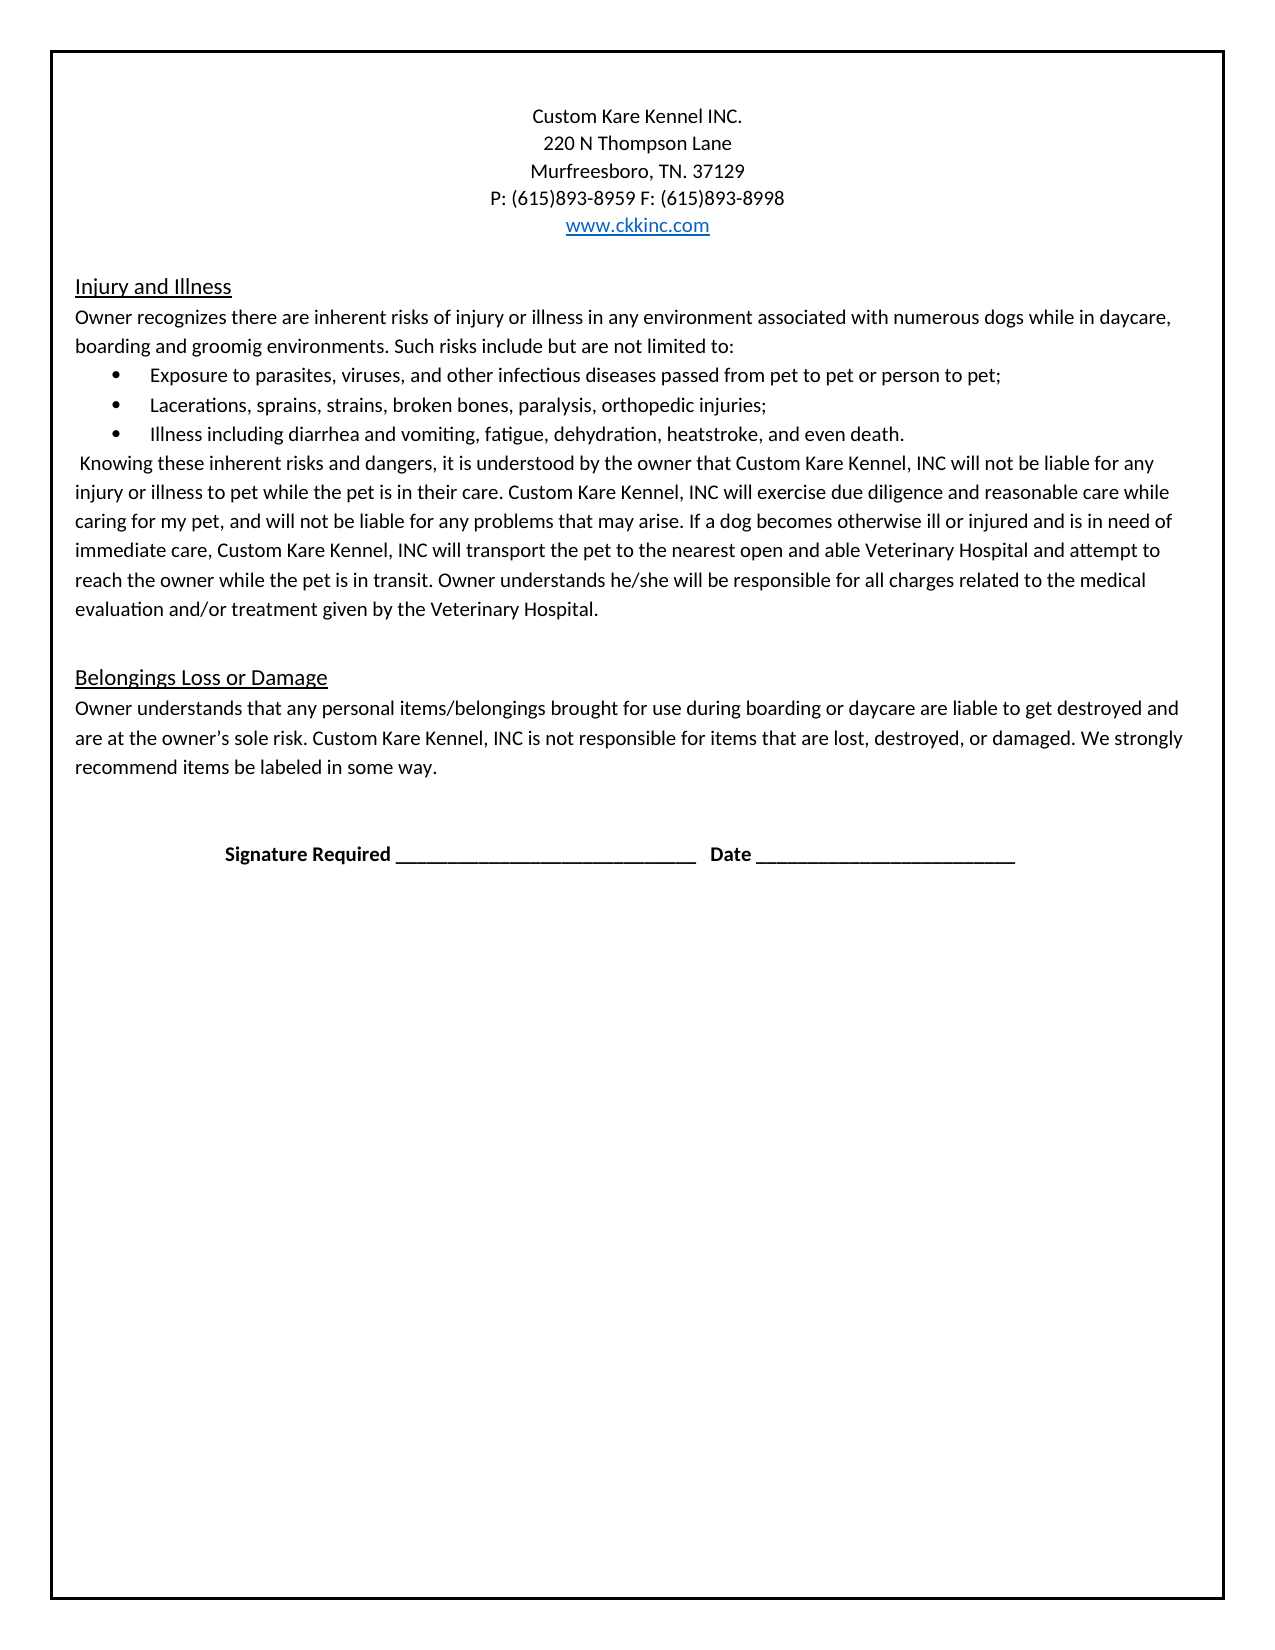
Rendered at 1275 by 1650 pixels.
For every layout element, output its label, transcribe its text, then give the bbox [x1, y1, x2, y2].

text 220 N Thompson Lane [75, 130, 1200, 156]
text Owner recognizes there are inherent risks of injury or illness in any environment associated with numerous dogs while in daycare, boarding and groomig environments. Such risks include but are not limited to: [75, 304, 1200, 359]
text Knowing these inherent risks and dangers, it is understood by the owner that Custom Kare Kennel, INC will not be liable for any injury or illness to pet while the pet is in their care. Custom Kare Kennel, INC will exercise due diligence and reasonable care while caring for my pet, and will not be liable for any problems that may arise. If a dog becomes otherwise ill or injured and is in need of immediate care, Custom Kare Kennel, INC will transport the pet to the nearest open and able Veterinary Hospital and attempt to reach the owner while the pet is in transit. Owner understands he/she will be responsible for all charges related to the medical evaluation and/or treatment given by the Veterinary Hospital. [75, 450, 1200, 621]
list Illness including diarrhea and vomiting, fatigue, dehydration, heatstroke, and even death. [112, 421, 1200, 446]
text www.ckkinc.com [75, 213, 1200, 238]
text Belongings Loss or Damage [75, 663, 1200, 691]
text Injury and Illness [75, 272, 1200, 300]
text Custom Kare Kennel INC. [75, 103, 1200, 128]
text Signature Required _____________________________ Date _________________________ [75, 841, 1200, 867]
list Exposure to parasites, viruses, and other infectious diseases passed from pet to pet or person to pet; [112, 363, 1200, 388]
text P: (615)893-8959 F: (615)893-8998 [75, 185, 1200, 211]
text Owner understands that any personal items/belongings brought for use during boarding or daycare are liable to get destroyed and are at the owner’s sole risk. Custom Kare Kennel, INC is not responsible for items that are lost, destroyed, or damaged. We strongly recommend items be labeled in some way. [75, 696, 1200, 779]
list Lacerations, sprains, strains, broken bones, paralysis, orthopedic injuries; [112, 392, 1200, 417]
text Murfreesboro, TN. 37129 [75, 158, 1200, 183]
